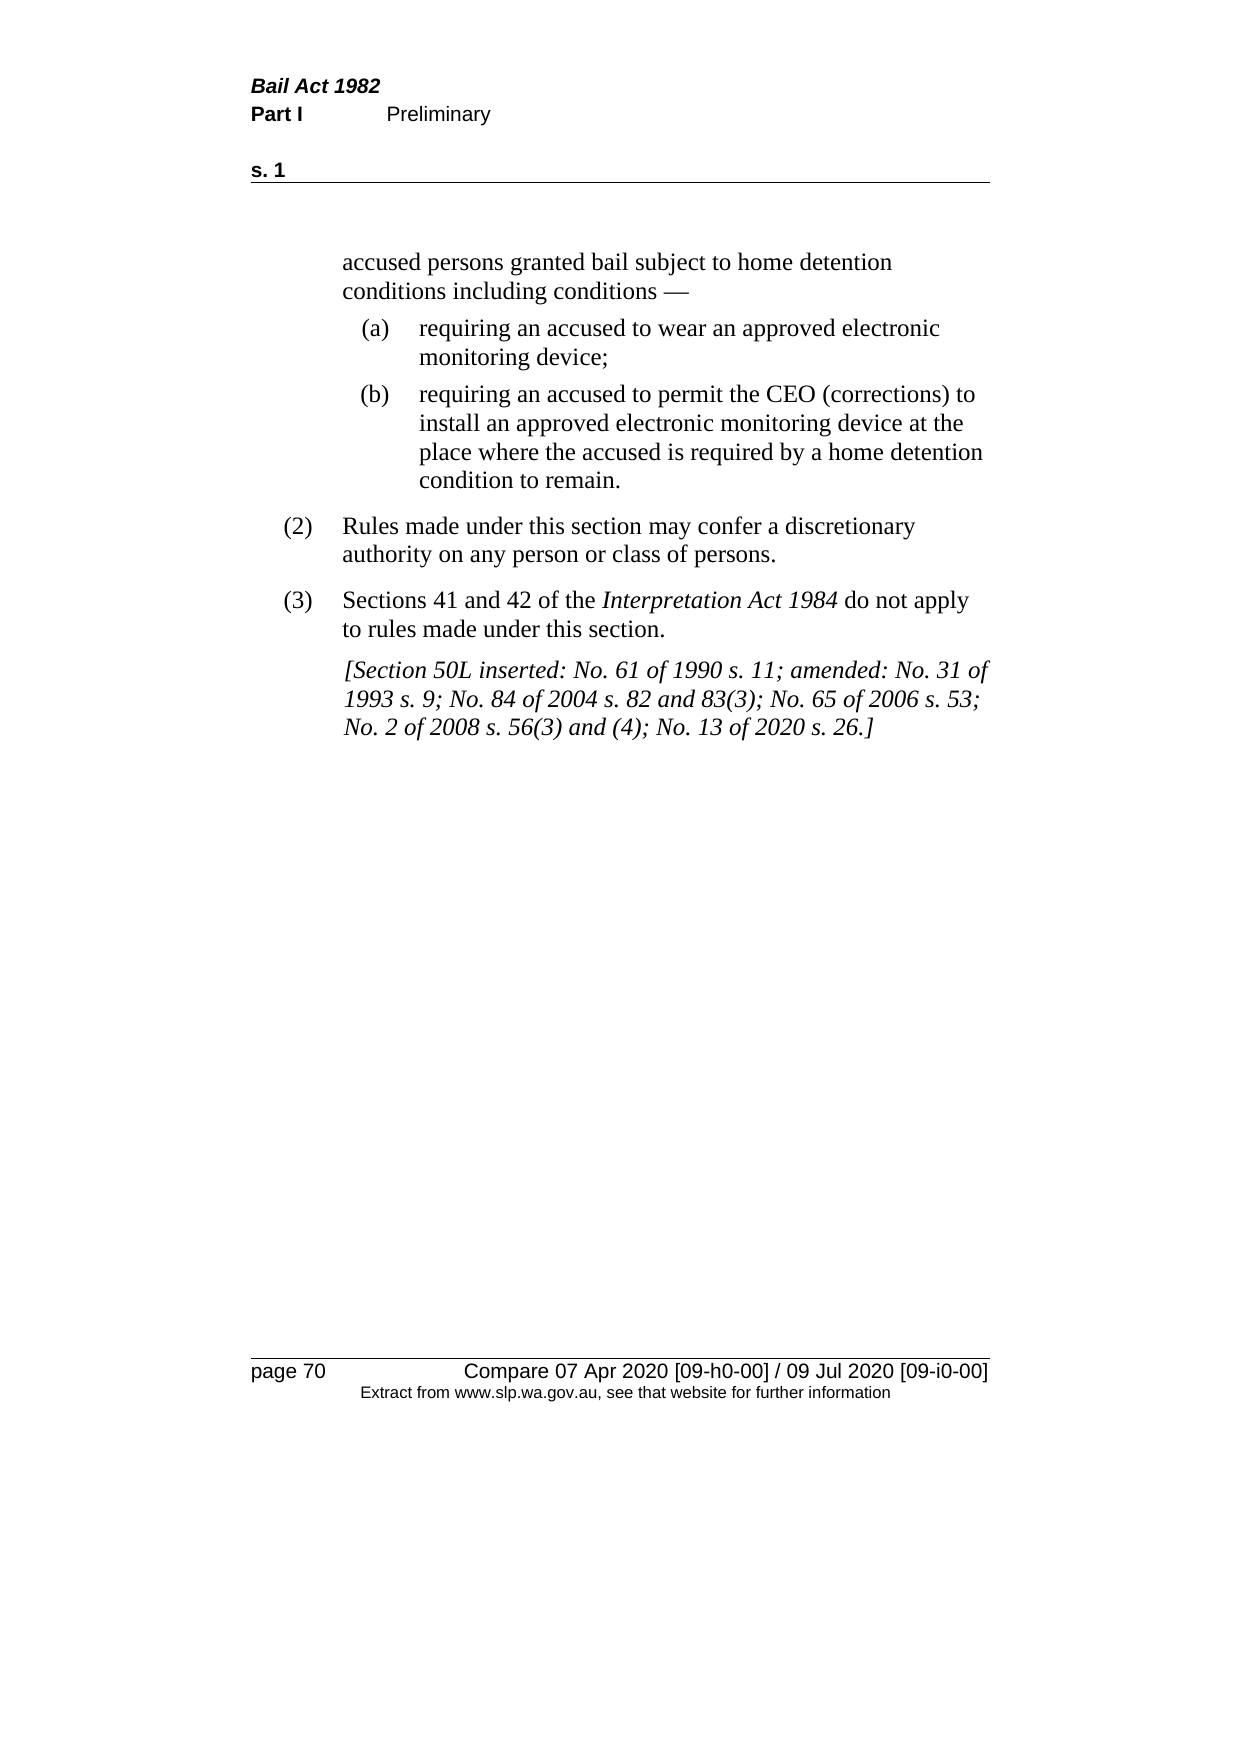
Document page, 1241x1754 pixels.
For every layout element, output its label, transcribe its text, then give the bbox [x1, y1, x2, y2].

text [Section 50L inserted: No. 61 of 1990 s. 11; amended: No. 31 of 1993 s. 9; No. 84 of 2004 s. 82 and 83(3); No. 65 of 2006 s. 53; No. 2 of 2008 s. 56(3) and (4); No. 13 of 2020 s. 26.] [251, 655, 990, 741]
text (3) Sections 41 and 42 of the Interpretation Act 1984 do not apply to rules made under this section. [251, 585, 990, 642]
text (a) requiring an accused to wear an approved electronic monitoring device; [251, 313, 990, 371]
text (b) requiring an accused to permit the CEO (corrections) to install an approved electronic monitoring device at the place where the accused is required by a home detention condition to remain. [251, 379, 990, 494]
text (2) Rules made under this section may confer a discretionary authority on any person or class of persons. [251, 511, 990, 568]
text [251, 247, 990, 305]
